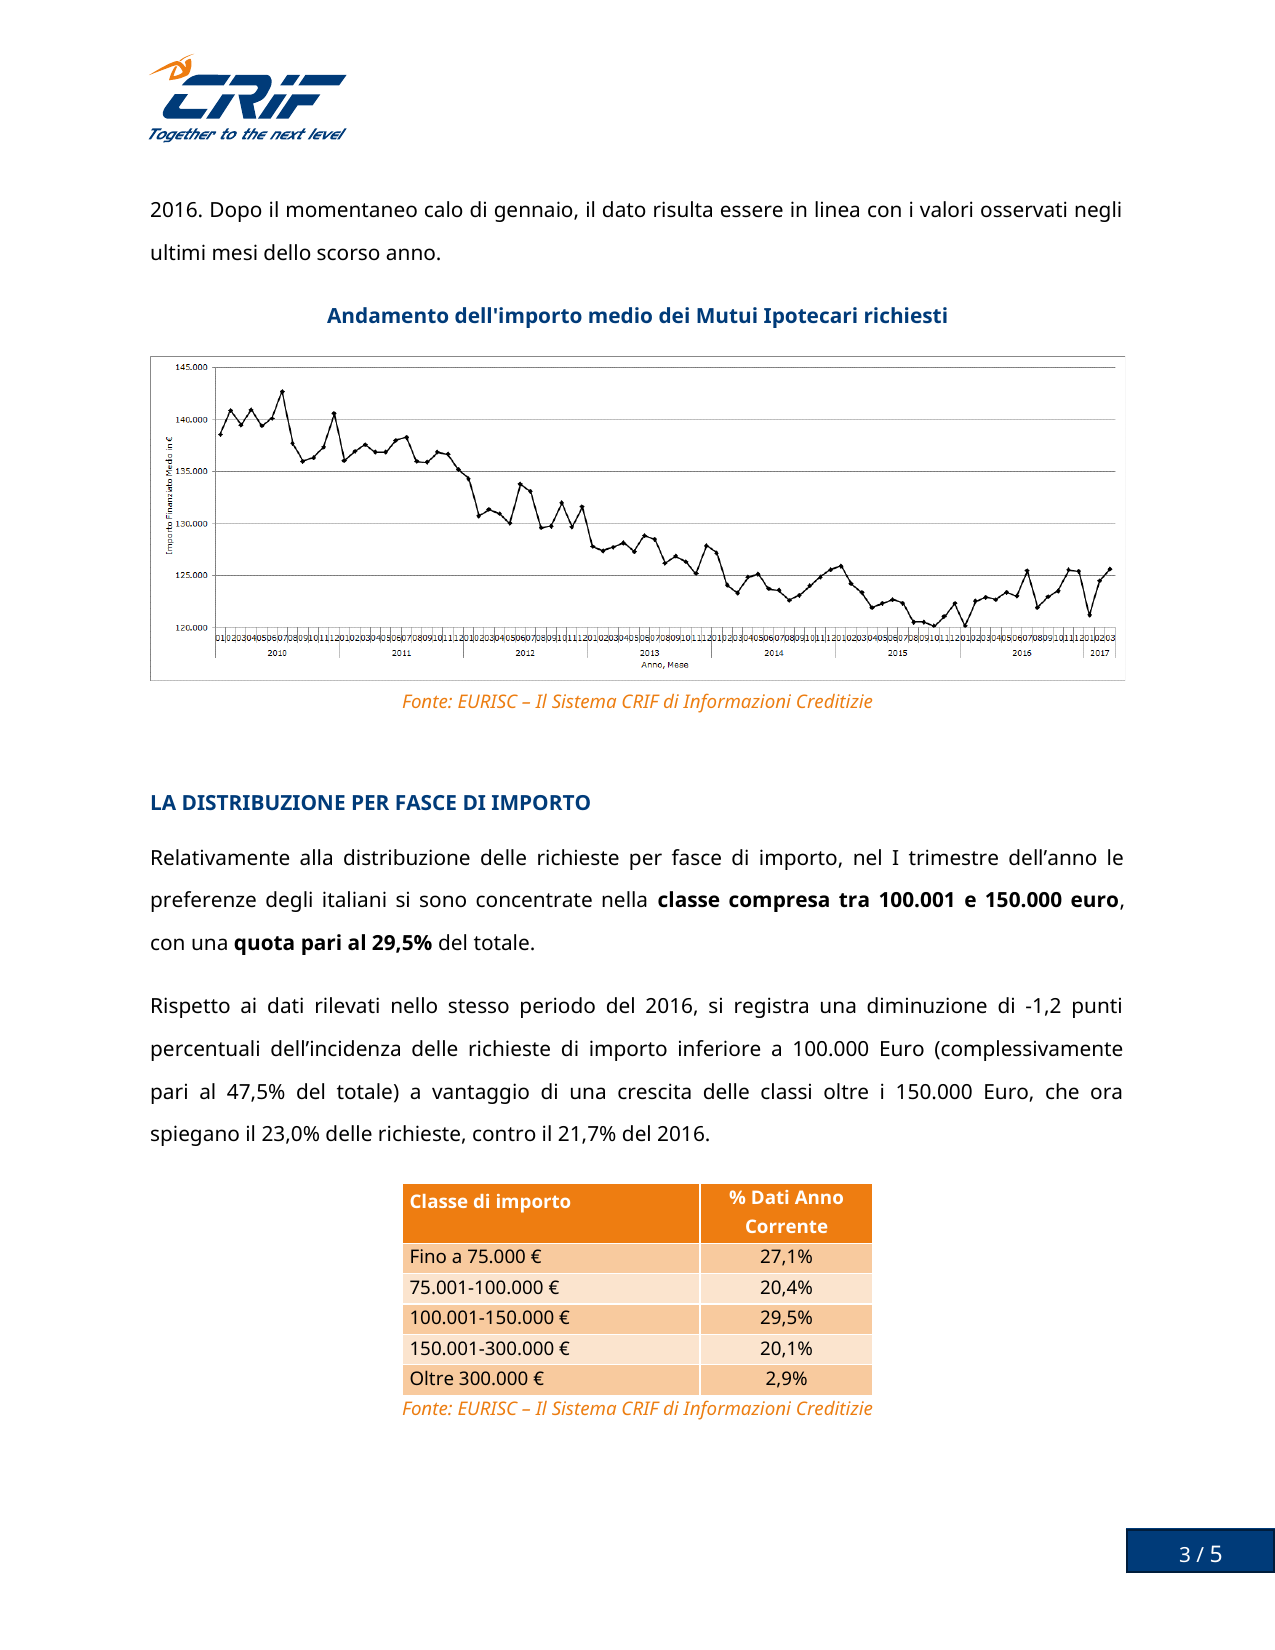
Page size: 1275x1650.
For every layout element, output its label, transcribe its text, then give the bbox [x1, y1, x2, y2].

table_cell 150.001-300.000 € [403, 1335, 699, 1364]
table_cell 20,4% [701, 1274, 872, 1303]
picture [150, 356, 1125, 681]
title Andamento dell'importo medio dei Mutui Ipotecari richiesti [150, 301, 1125, 329]
title LA DISTRIBUZIONE PER FASCE DI IMPORTO [150, 788, 1125, 816]
text Relativamente alla distribuzione delle richieste per fasce di importo, nel I trimestre dell’anno le preferenze degli italiani si sono concentrate nella classe compresa tra 100.001 e 150.000 euro, con una quota pari al 29,5% del totale. [150, 843, 1125, 957]
text Fonte: EURISC – Il Sistema CRIF di Informazioni Creditizie [150, 688, 1125, 714]
table_header % Dati Anno Corrente [701, 1184, 872, 1243]
table_cell 2,9% [701, 1365, 872, 1395]
table_cell 29,5% [701, 1305, 872, 1334]
table_cell 75.001-100.000 € [403, 1274, 699, 1303]
table_cell Fino a 75.000 € [403, 1244, 699, 1273]
text Rispetto ai dati rilevati nello stesso periodo del 2016, si registra una diminuzione di -1,2 punti percentuali dell’incidenza delle richieste di importo inferiore a 100.000 Euro (complessivamente pari al 47,5% del totale) a vantaggio di una crescita delle classi oltre i 150.000 Euro, che ora spiegano il 23,0% delle richieste, contro il 21,7% del 2016. [150, 992, 1125, 1148]
table_header Classe di importo [403, 1184, 699, 1243]
table_cell 27,1% [701, 1244, 872, 1273]
table_cell 100.001-150.000 € [403, 1305, 699, 1334]
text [150, 195, 1125, 266]
table_cell Oltre 300.000 € [403, 1365, 699, 1395]
table_cell 20,1% [701, 1335, 872, 1364]
text Fonte: EURISC – Il Sistema CRIF di Informazioni Creditizie [150, 1396, 1125, 1421]
